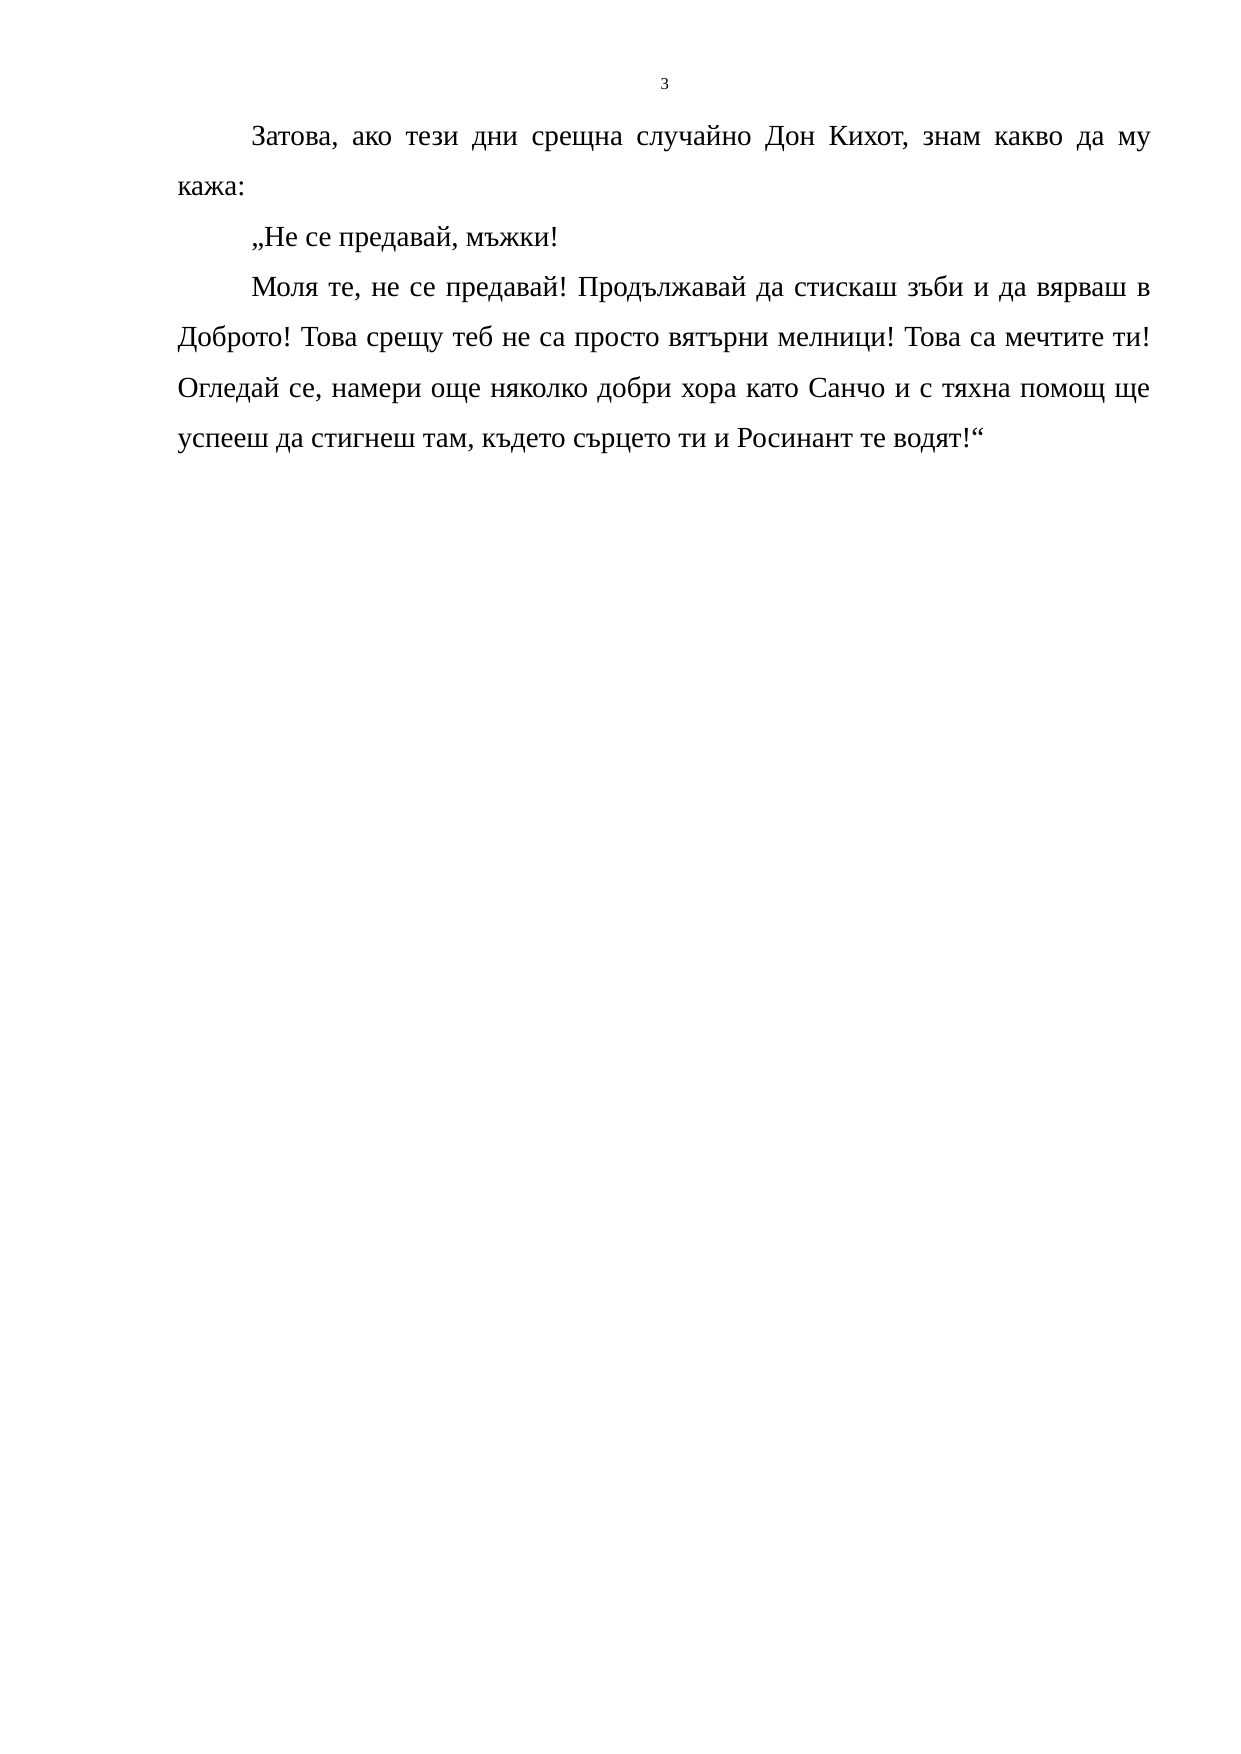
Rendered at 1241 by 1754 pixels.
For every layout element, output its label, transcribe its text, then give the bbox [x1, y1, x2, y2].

text „Не се предавай, мъжки! [177, 219, 1152, 252]
text Моля те, не се предавай! Продължавай да стискаш зъби и да вярваш в Доброто! Това срещу теб не са просто вятърни мелници! Това са мечтите ти! Огледай се, намери още няколко добри хора като Санчо и с тяхна помощ ще успееш да стигнеш там, където сърцето ти и Росинант те водят!“ [177, 269, 1152, 453]
text Затова, ако тези дни срещна случайно Дон Кихот, знам какво да му кажа: [177, 118, 1152, 202]
